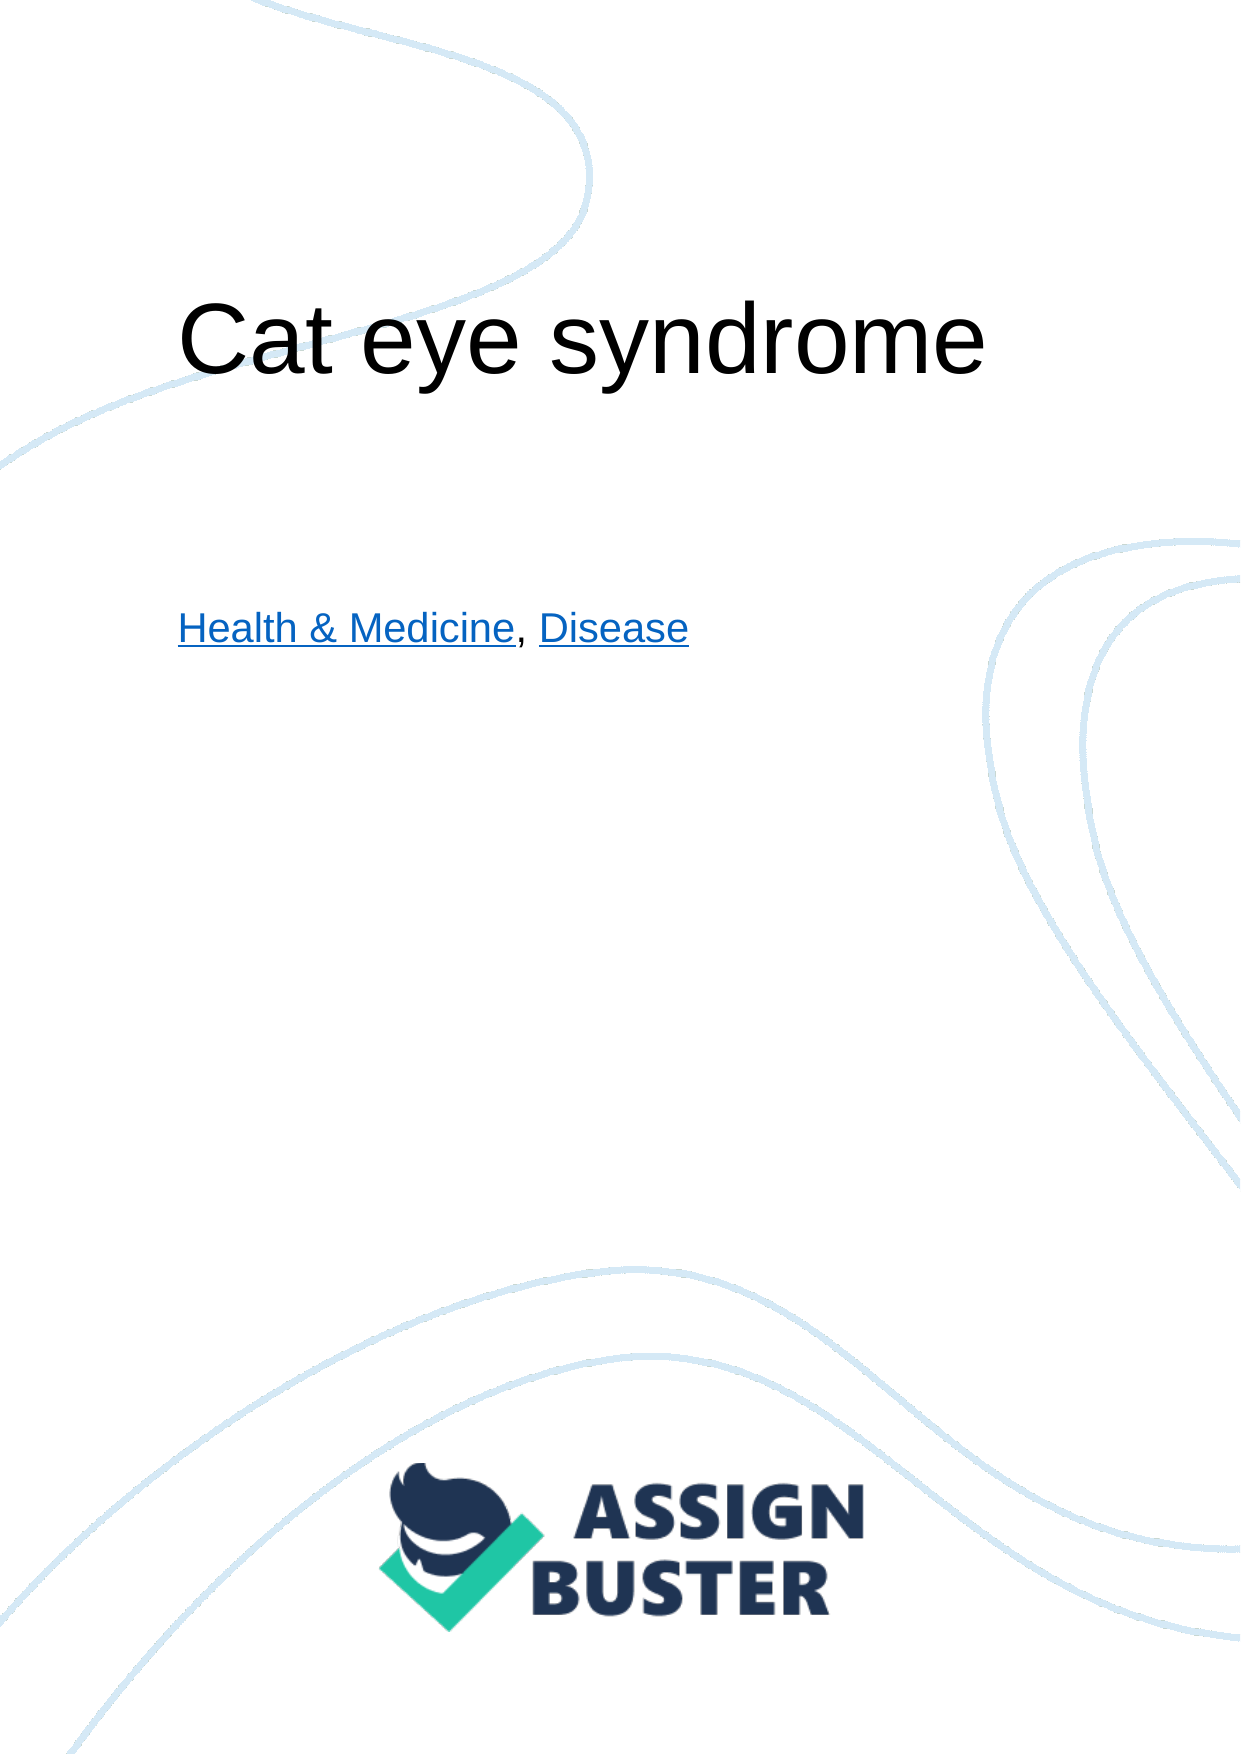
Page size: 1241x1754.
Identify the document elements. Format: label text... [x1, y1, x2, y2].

picture [0, 0, 1241, 1754]
subtitle Cat eye syndrome [177, 279, 1152, 394]
text Health & Medicine, Disease [177, 604, 1152, 652]
